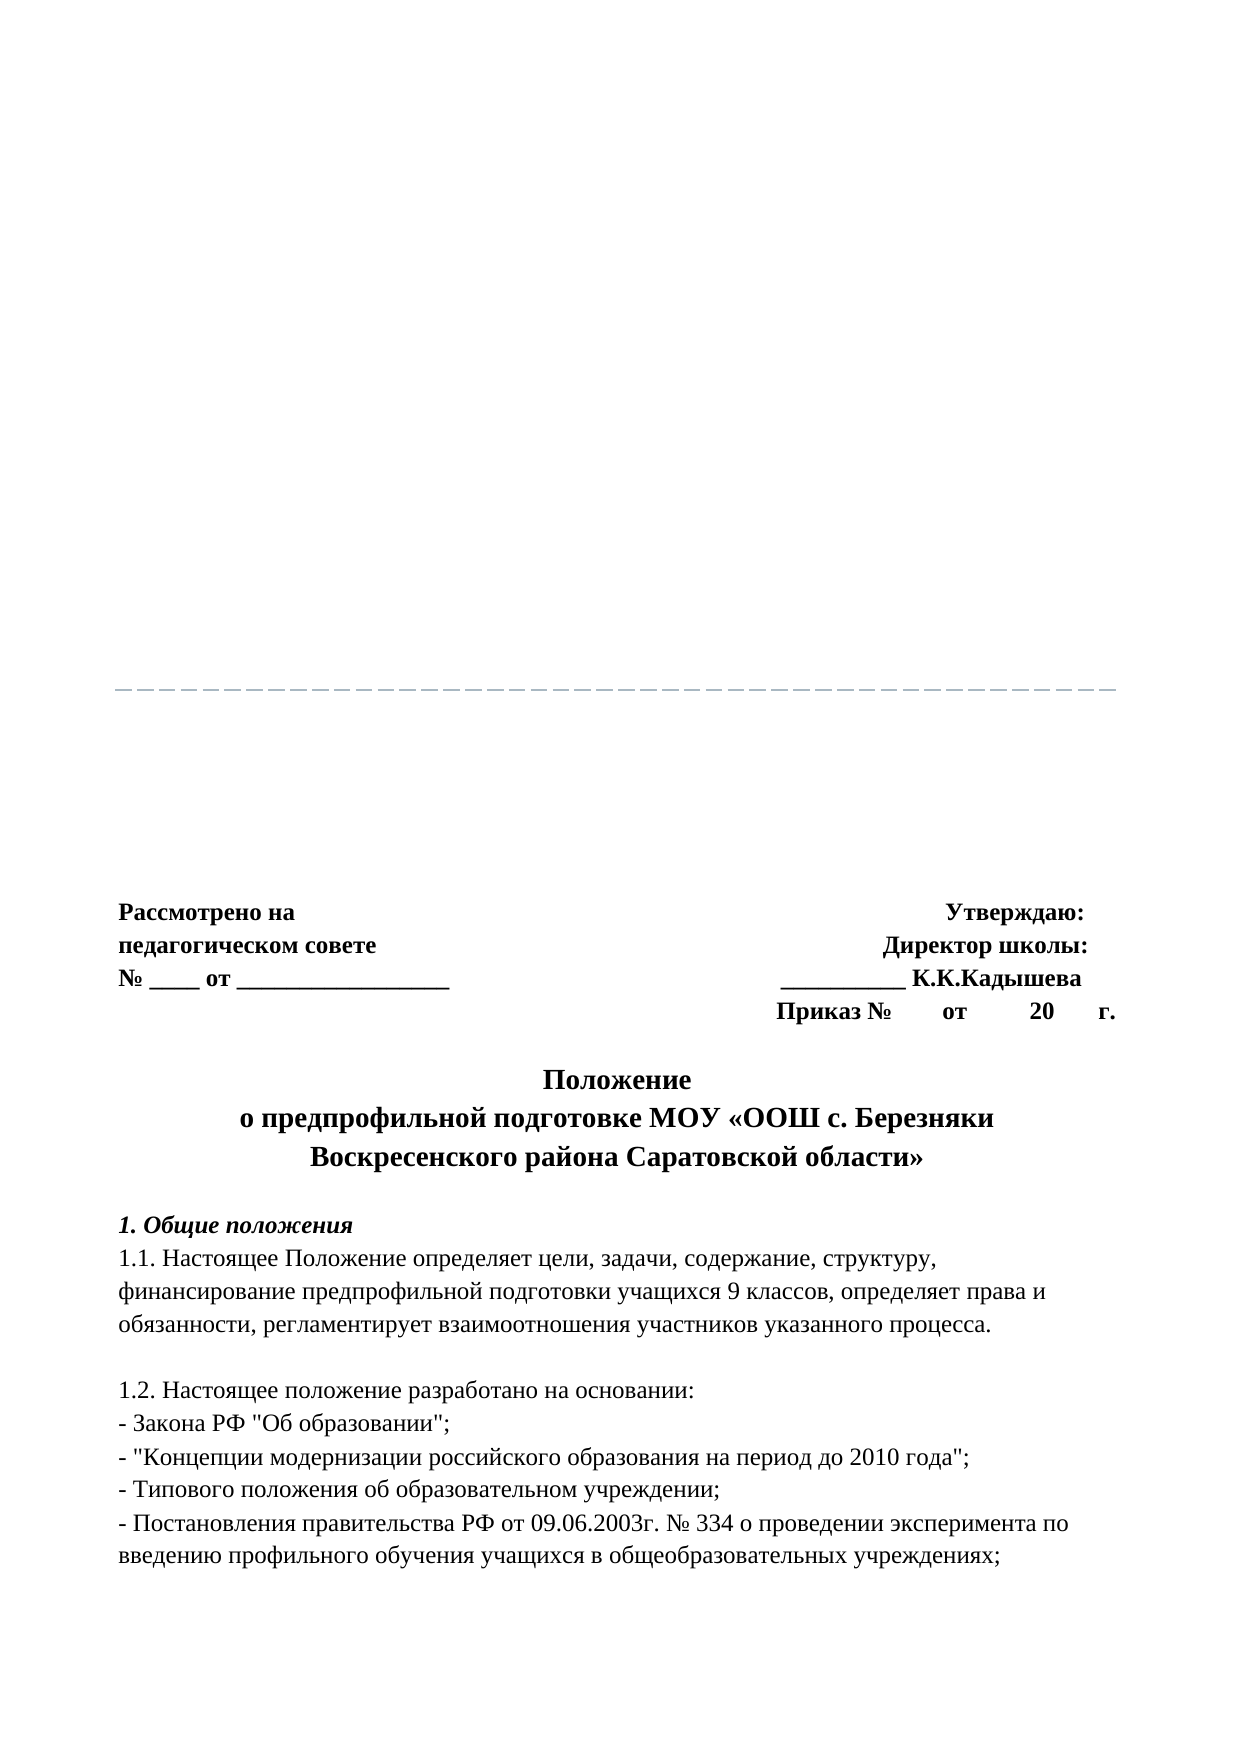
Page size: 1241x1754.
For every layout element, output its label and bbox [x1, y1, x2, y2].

table_header [115, 689, 1119, 1577]
